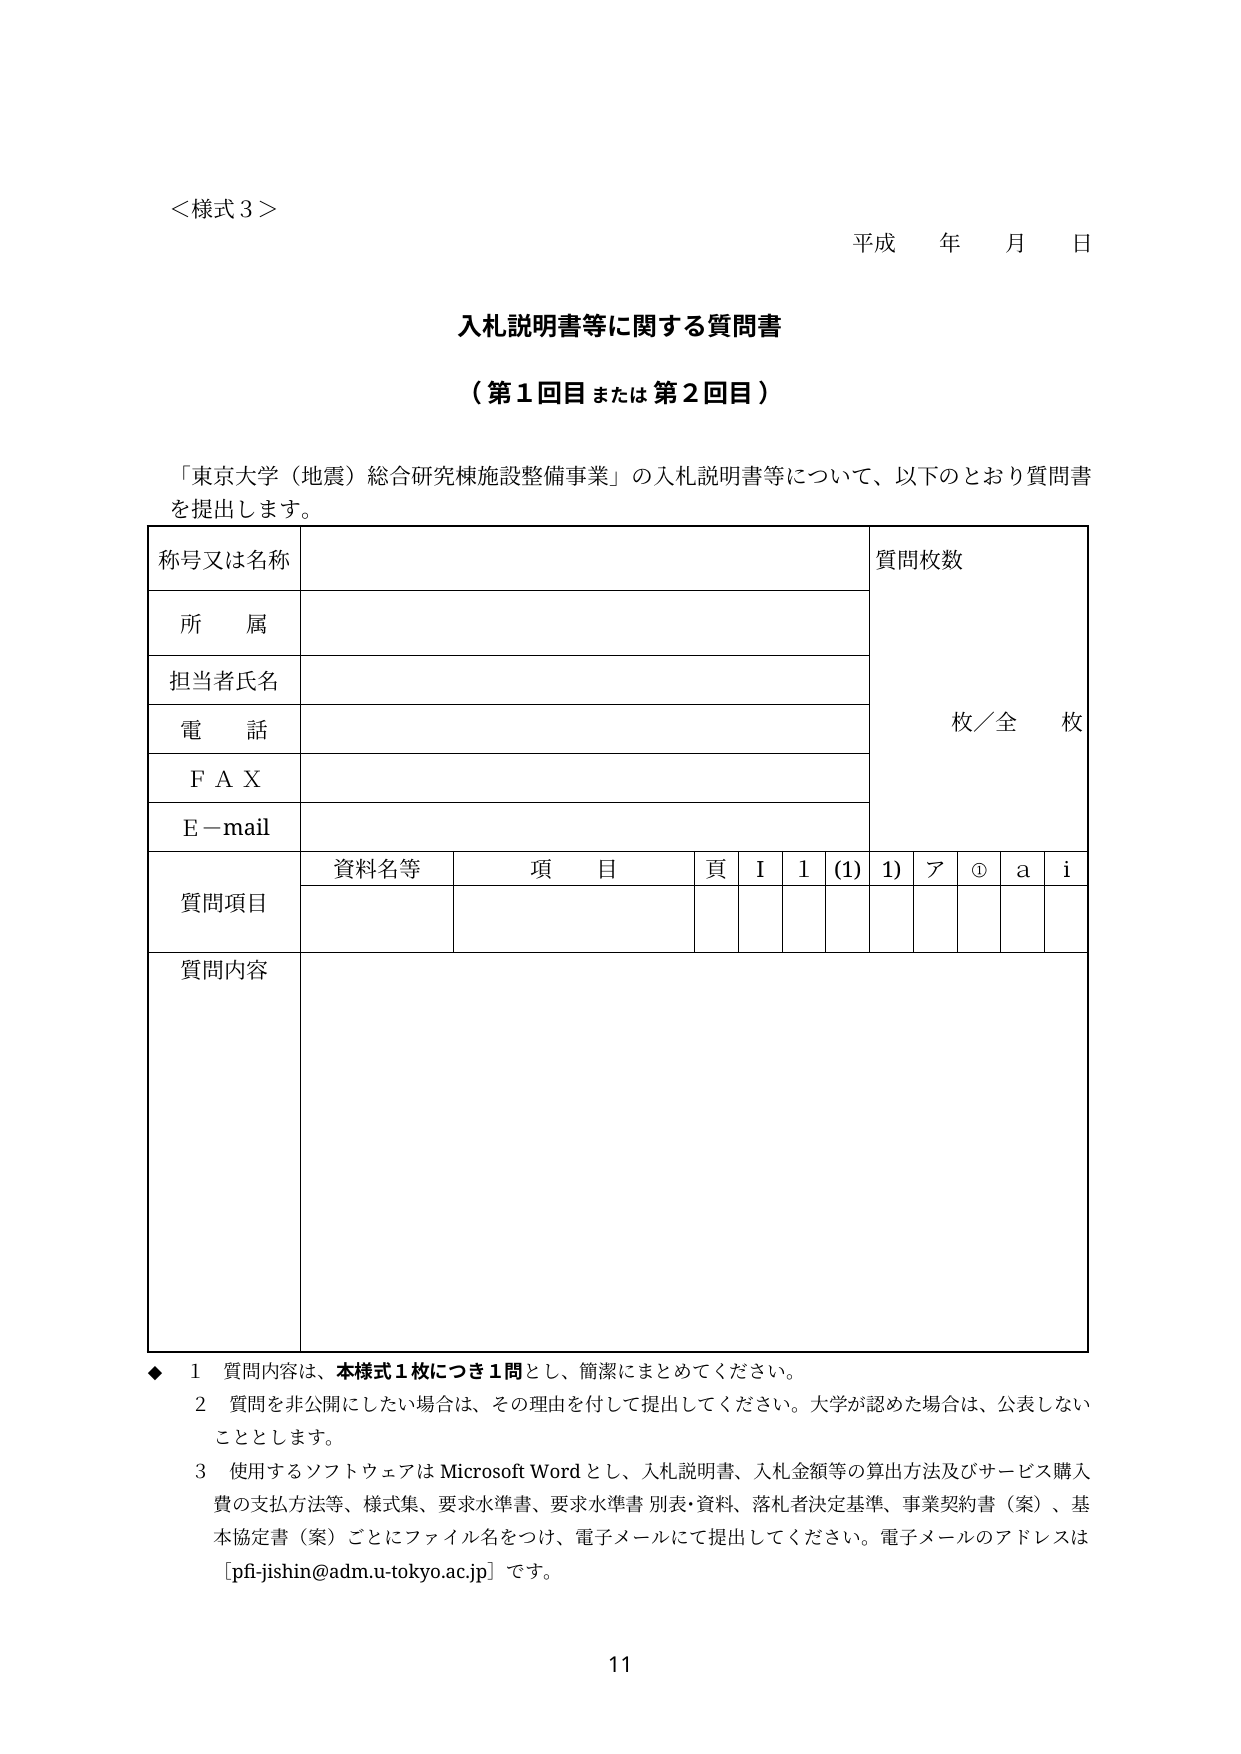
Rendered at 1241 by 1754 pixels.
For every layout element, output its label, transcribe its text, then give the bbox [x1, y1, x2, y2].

table_cell [301, 656, 869, 704]
table_cell 項 目 [454, 852, 694, 885]
table_cell 担当者氏名 [149, 656, 300, 704]
table_cell 頁 [695, 852, 738, 885]
table_cell １ [783, 852, 825, 885]
table_cell [826, 886, 869, 952]
table_cell 1) [870, 852, 913, 885]
table_cell [1001, 886, 1044, 952]
table_cell 質問内容 [149, 953, 300, 1351]
text ◆ １ 質問内容は、本様式１枚につき１問とし、簡潔にまとめてください。 [148, 1353, 1092, 1387]
table_cell 資料名等 [301, 852, 453, 885]
table_cell 質問項目 [149, 852, 300, 952]
table_cell [301, 705, 869, 753]
table_cell [739, 886, 782, 952]
text ２ 質問を非公開にしたい場合は、その理由を付して提出してください。大学が認めた場合は、公表しないこととします。 [191, 1387, 1092, 1453]
text ３ 使用するソフトウェアはMicrosoft Wordとし、入札説明書、入札金額等の算出方法及びサービス購入費の支払方法等、様式集、要求水準書、要求水準書 別表･資料、落札者決定基準、事業契約書（案）、基本協定書（案）ごとにファイル名をつけ、電子メールにて提出してください。電子メールのアドレスは［pfi-jishin@adm.u-tokyo.ac.jp］です。 [191, 1453, 1092, 1587]
table_cell ① [958, 852, 1000, 885]
table_cell [301, 953, 1087, 1351]
text 「東京大学（地震）総合研究棟施設整備事業」の入札説明書等について、以下のとおり質問書を提出します。 [169, 458, 1092, 525]
table_cell Ｅ－mail [149, 803, 300, 851]
table_cell Ｆ Ａ Ｘ [149, 754, 300, 802]
table_header 質問枚数 [870, 527, 1087, 590]
table_cell ⅰ [1045, 852, 1087, 885]
table_cell [695, 886, 738, 952]
text 入札説明書等に関する質問書 [148, 292, 1092, 358]
table_cell ａ [1001, 852, 1044, 885]
table_header 称号又は名称 [149, 527, 300, 590]
table_cell Ⅰ [739, 852, 782, 885]
table_cell [454, 886, 694, 952]
table_cell [301, 886, 453, 952]
text ＜様式３＞ [169, 192, 1092, 225]
text 平成 年 月 日 [148, 225, 1092, 258]
table_cell [301, 754, 869, 802]
table_cell [914, 886, 957, 952]
table_header [301, 527, 869, 590]
text （ 第１回目 または 第２回目 ） [148, 358, 1092, 425]
table_cell 枚／全 枚 [870, 590, 1087, 851]
table_cell [958, 886, 1000, 952]
table_cell [783, 886, 825, 952]
table_cell ア [914, 852, 957, 885]
table_cell [870, 886, 913, 952]
table_cell [301, 803, 869, 851]
table_cell 電 話 [149, 705, 300, 753]
table_cell (1) [826, 852, 869, 885]
table_cell [1045, 886, 1087, 952]
table_cell 所 属 [149, 591, 300, 655]
table_cell [301, 591, 869, 655]
